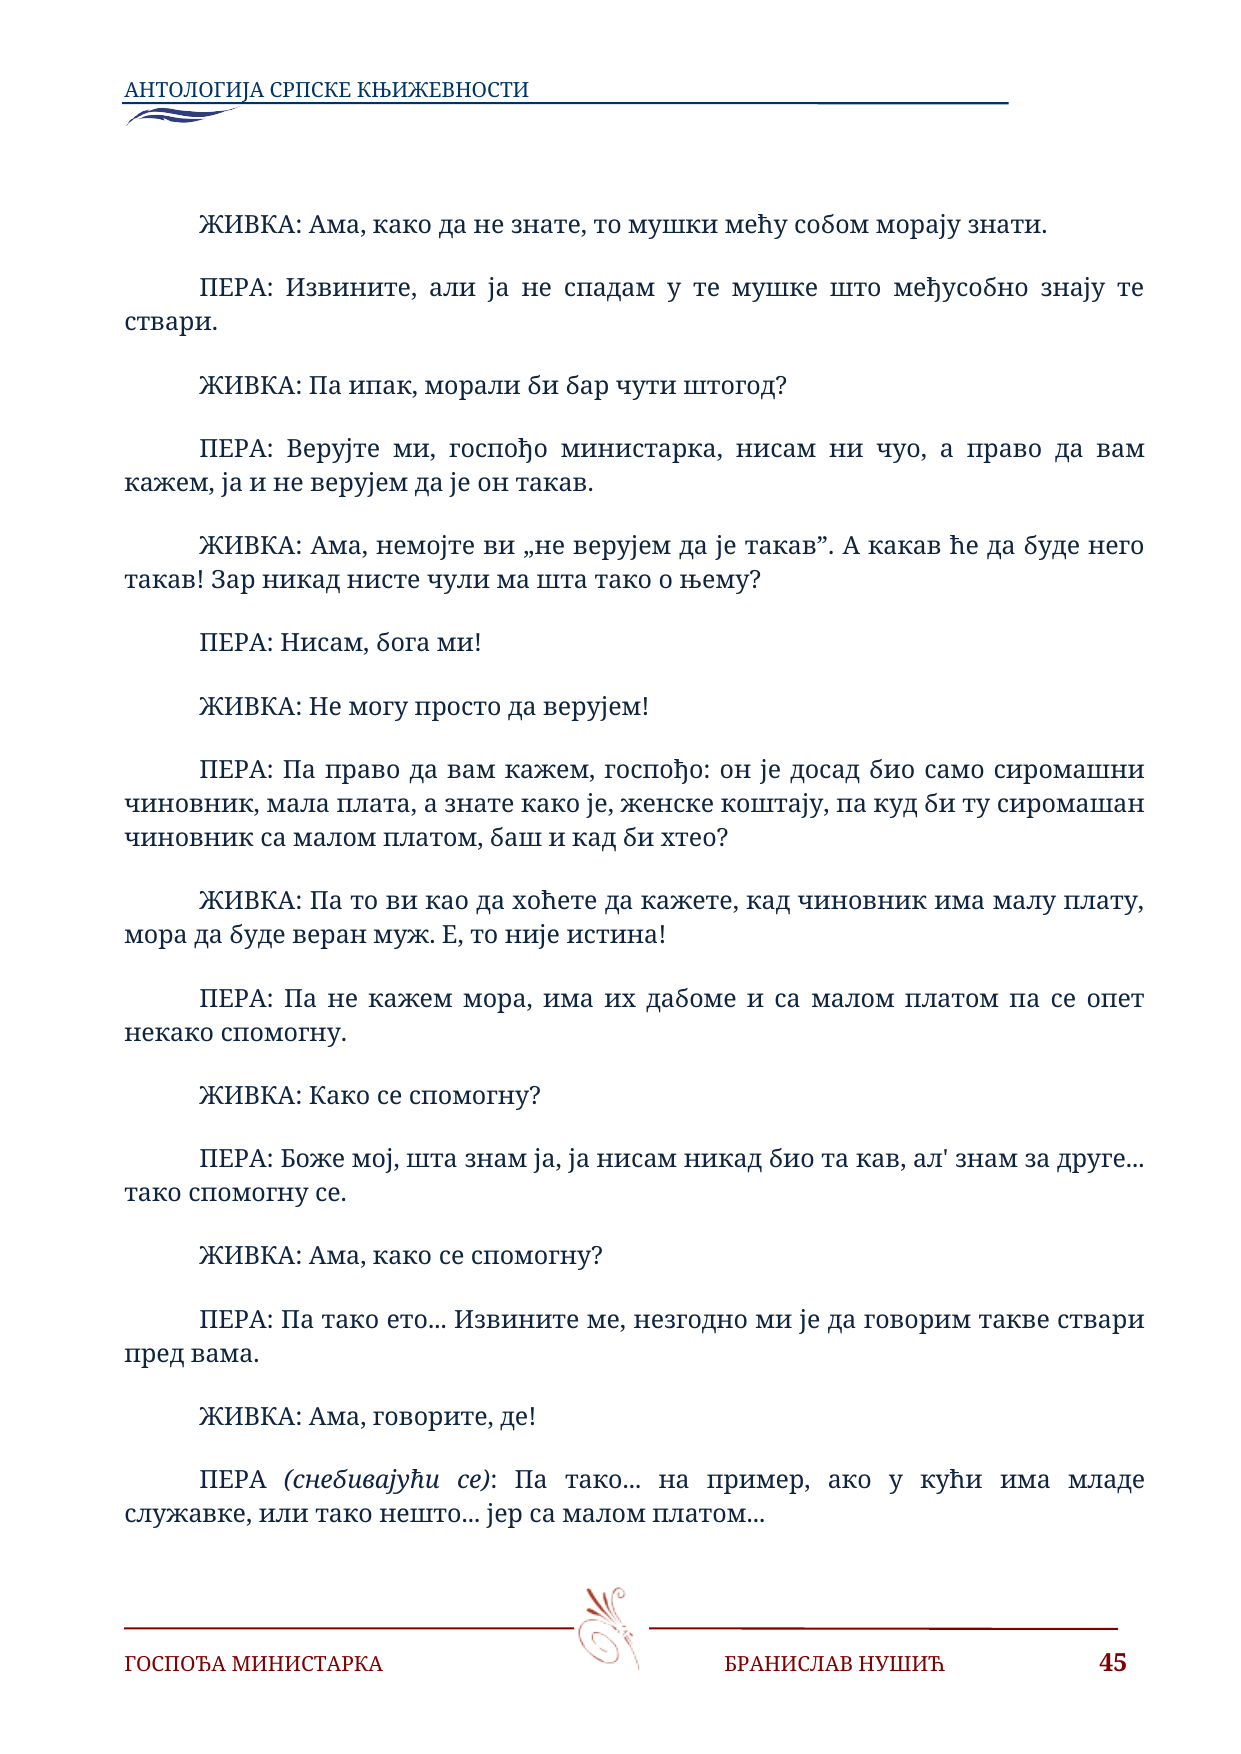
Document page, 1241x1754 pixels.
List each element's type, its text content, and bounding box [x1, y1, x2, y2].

text ПЕРА (снебивајући се): Па тако... на пример, ако у кући има младе служавке, или тако нешто... јер са малом платом... [124, 1462, 1146, 1530]
text ПЕРА: Извините, али ја не спадам у те мушке што међусобно знају те ствари. [124, 270, 1146, 338]
text ЖИВКА: Ама, како се спомогну? [124, 1238, 1146, 1272]
text ЖИВКА: Па то ви као да хоћете да кажете, кад чиновник има малу плату, мора да буде веран муж. Е, то није истина! [124, 883, 1146, 951]
text ПЕРА: Па право да вам кажем, госпођо: он је досад био само сиромашни чиновник, мала плата, а знате како је, женске коштају, па куд би ту сиромашан чиновник са малом платом, баш и кад би хтео? [124, 752, 1146, 854]
text ПЕРА: Верујте ми, госпођо министарка, нисам ни чуо, а право да вам кажем, ја и не верујем да је он такав. [124, 431, 1146, 499]
text ЖИВКА: Не могу просто да верујем! [124, 688, 1146, 722]
text ПЕРА: Боже мој, шта знам ја, ја нисам никад био та кав, ал' знам за друге... тако спомогну се. [124, 1141, 1146, 1209]
text ЖИВКА: Ама, како да не знате, то мушки мећу собом морају знати. [124, 207, 1146, 241]
text ПЕРА: Па тако ето... Извините ме, незгодно ми је да говорим такве ствари пред вама. [124, 1301, 1146, 1369]
text ПЕРА: Па не кажем мора, има их дабоме и са малом платом па се опет некако спомогну. [124, 980, 1146, 1048]
text ЖИВКА: Ама, говорите, де! [124, 1398, 1146, 1433]
text ЖИВКА: Како се спомогну? [124, 1077, 1146, 1112]
text ПЕРА: Нисам, бога ми! [124, 625, 1146, 659]
text ЖИВКА: Ама, немојте ви „не верујем да је такав”. А какав ће да буде него такав! Зар никад нисте чули ма шта тако о њему? [124, 528, 1146, 596]
text ЖИВКА: Па ипак, морали би бар чути штогод? [124, 367, 1146, 401]
